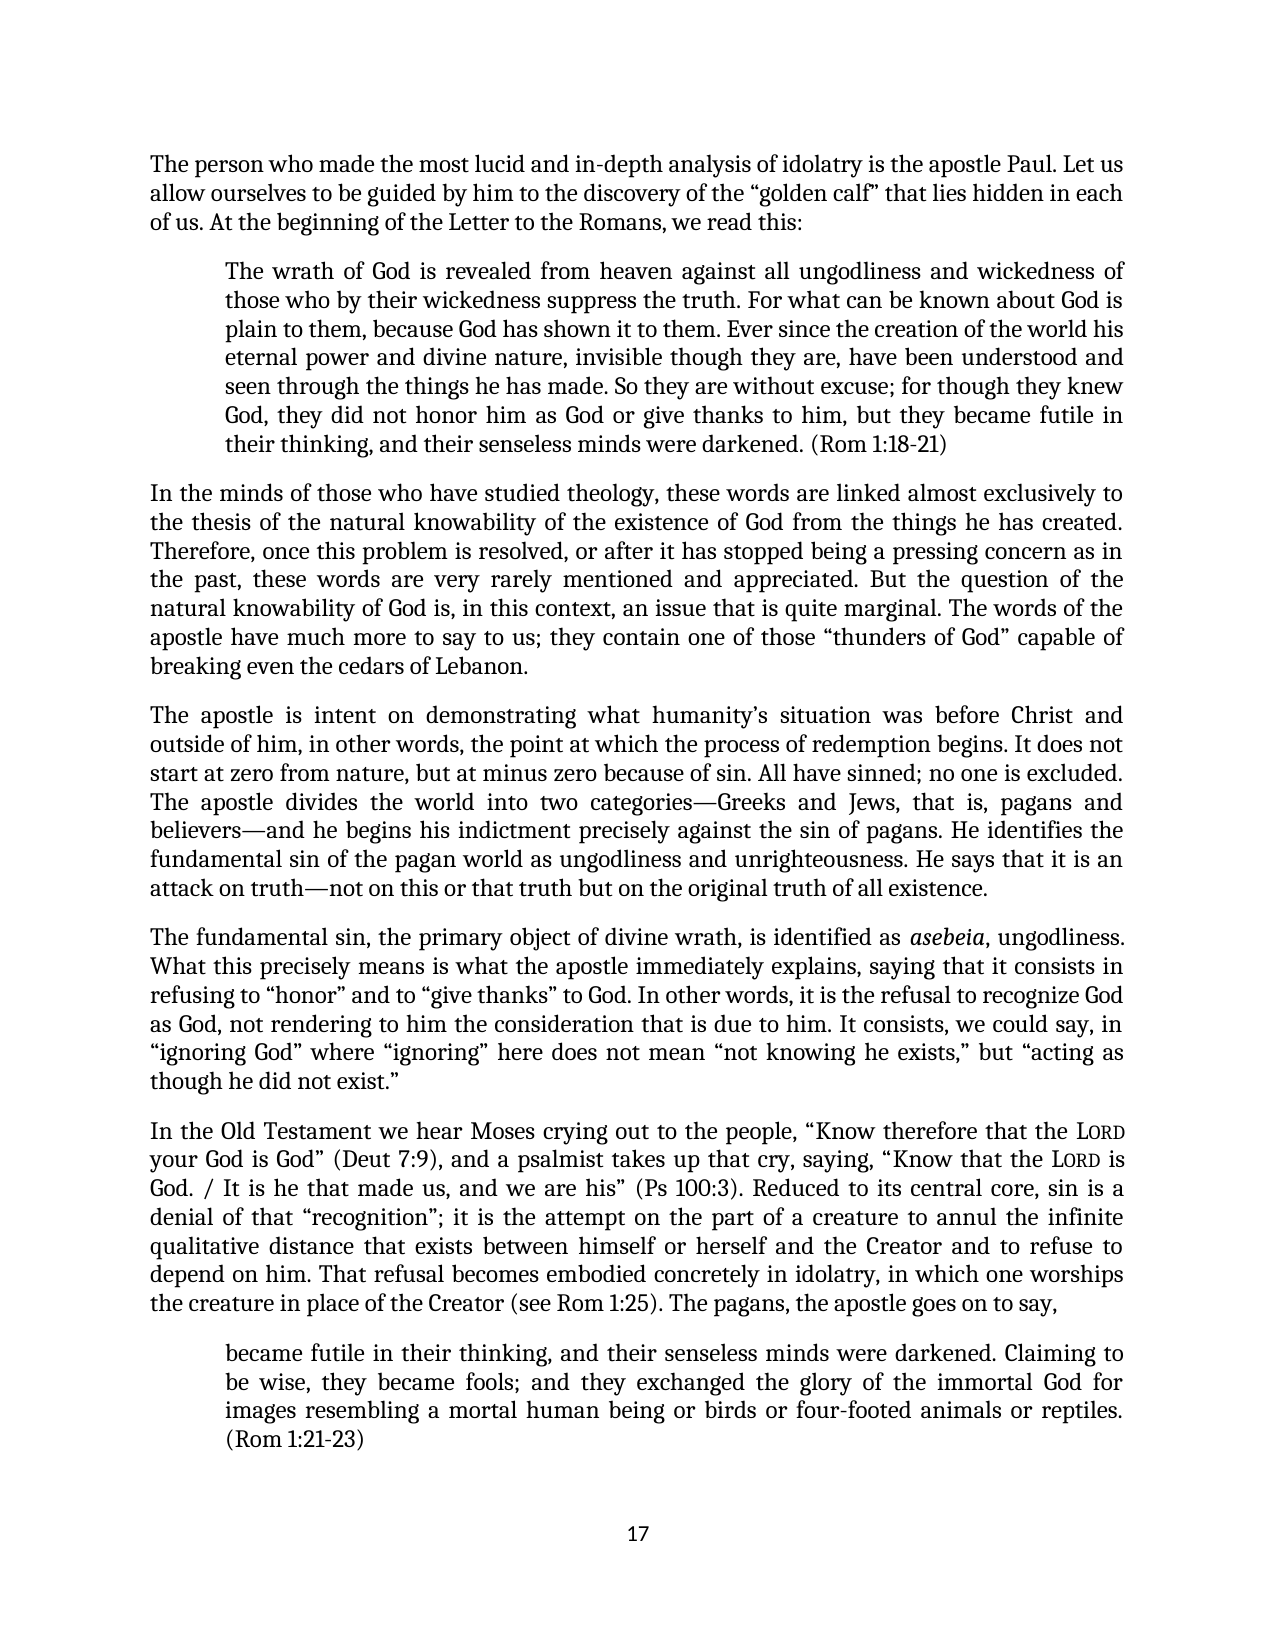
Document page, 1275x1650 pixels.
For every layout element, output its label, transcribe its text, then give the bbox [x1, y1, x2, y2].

text The wrath of God is revealed from heaven against all ungodliness and wickedness of those who by their wickedness suppress the truth. For what can be known about God is plain to them, because God has shown it to them. Ever since the creation of the world his eternal power and divine nature, invisible though they are, have been understood and seen through the things he has made. So they are without excuse; for though they knew God, they did not honor him as God or give thanks to him, but they became futile in their thinking, and their senseless minds were darkened. (Rom 1:18-21) [225, 257, 1125, 458]
text In the minds of those who have studied theology, these words are linked almost exclusively to the thesis of the natural knowability of the existence of God from the things he has created. Therefore, once this problem is resolved, or after it has stopped being a pressing concern as in the past, these words are very rarely mentioned and appreciated. But the question of the natural knowability of God is, in this context, an issue that is quite marginal. The words of the apostle have much more to say to us; they contain one of those “thunders of God” capable of breaking even the cedars of Lebanon. [150, 479, 1125, 680]
text In the Old Testament we hear Moses crying out to the people, “Know therefore that the Lord your God is God” (Deut 7:9), and a psalmist takes up that cry, saying, “Know that the Lord is God. / It is he that made us, and we are his” (Ps 100:3). Reduced to its central core, sin is a denial of that “recognition”; it is the attempt on the part of a creature to annul the infinite qualitative distance that exists between himself or herself and the Creator and to refuse to depend on him. That refusal becomes embodied concretely in idolatry, in which one worships the creature in place of the Creator (see Rom 1:25). The pagans, the apostle goes on to say, [150, 1117, 1125, 1318]
text The person who made the most lucid and in-depth analysis of idolatry is the apostle Paul. Let us allow ourselves to be guided by him to the discovery of the “golden calf” that lies hidden in each of us. At the beginning of the Letter to the Romans, we read this: [150, 150, 1125, 236]
text became futile in their thinking, and their senseless minds were darkened. Claiming to be wise, they became fools; and they exchanged the glory of the immortal God for images resembling a mortal human being or birds or four-footed animals or reptiles. (Rom 1:21-23) [225, 1339, 1125, 1454]
text The fundamental sin, the primary object of divine wrath, is identified as asebeia, ungodliness. What this precisely means is what the apostle immediately explains, saying that it consists in refusing to “honor” and to “give thanks” to God. In other words, it is the refusal to recognize God as God, not rendering to him the consideration that is due to him. It consists, we could say, in “ignoring God” where “ignoring” here does not mean “not knowing he exists,” but “acting as though he did not exist.” [150, 923, 1125, 1096]
text The apostle is intent on demonstrating what humanity’s situation was before Christ and outside of him, in other words, the point at which the process of redemption begins. It does not start at zero from nature, but at minus zero because of sin. All have sinned; no one is excluded. The apostle divides the world into two categories—Greeks and Jews, that is, pagans and believers—and he begins his indictment precisely against the sin of pagans. He identifies the fundamental sin of the pagan world as ungodliness and unrighteousness. He says that it is an attack on truth—not on this or that truth but on the original truth of all existence. [150, 701, 1125, 902]
